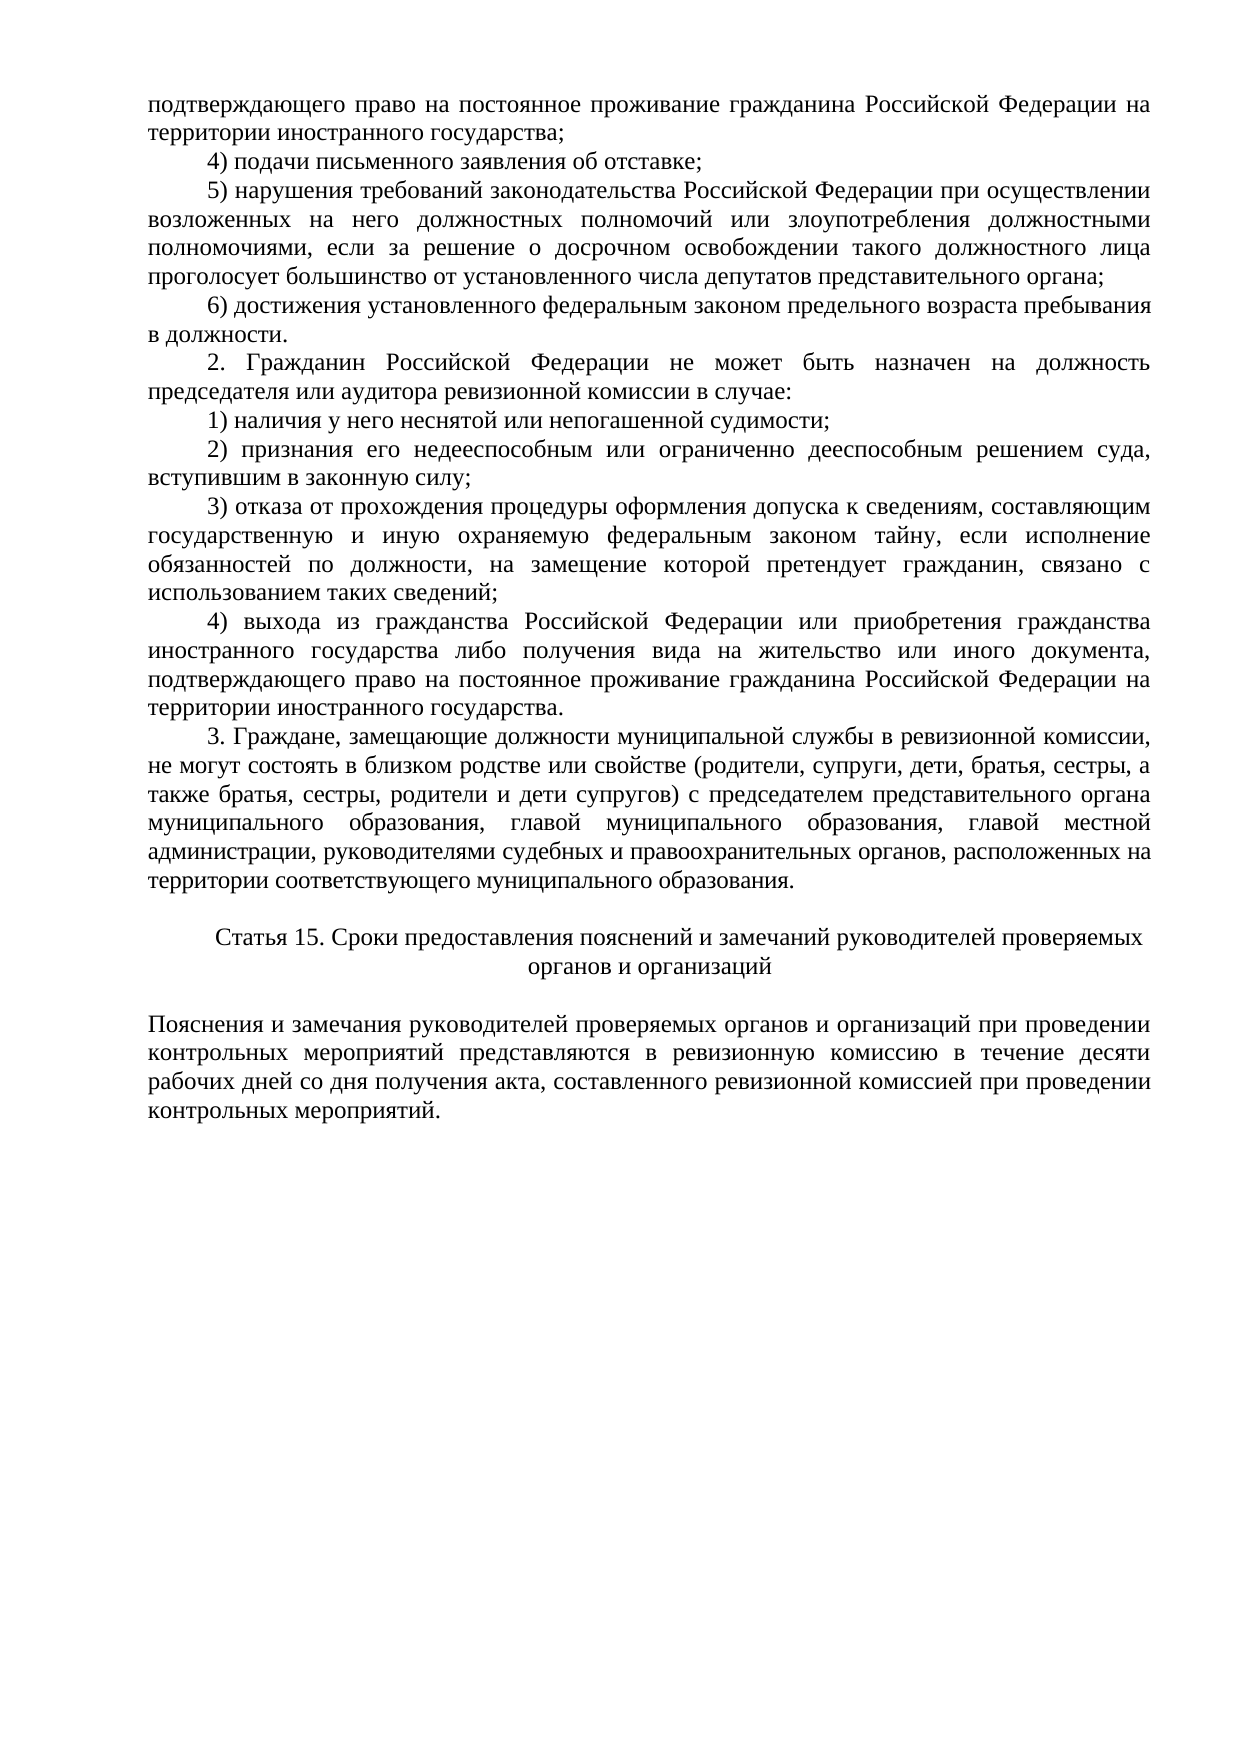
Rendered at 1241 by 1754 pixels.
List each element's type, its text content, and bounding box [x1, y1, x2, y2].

text 1) наличия у него неснятой или непогашенной судимости; [148, 405, 1152, 434]
text 6) достижения установленного федеральным законом предельного возраста пребывания в должности. [148, 290, 1152, 347]
text Пояснения и замечания руководителей проверяемых органов и организаций при проведении контрольных мероприятий представляются в ревизионную комиссию в течение десяти рабочих дней со дня получения акта, составленного ревизионной комиссией при проведении контрольных мероприятий. [148, 1009, 1152, 1124]
text Статья 15. Сроки предоставления пояснений и замечаний руководителей проверяемых органов и организаций [148, 922, 1152, 980]
text 2) признания его недееспособным или ограниченно дееспособным решением суда, вступившим в законную силу; [148, 434, 1152, 491]
text 4) выхода из гражданства Российской Федерации или приобретения гражданства иностранного государства либо получения вида на жительство или иного документа, подтверждающего право на постоянное проживание гражданина Российской Федерации на территории иностранного государства. [148, 606, 1152, 721]
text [148, 89, 1152, 146]
text 5) нарушения требований законодательства Российской Федерации при осуществлении возложенных на него должностных полномочий или злоупотребления должностными полномочиями, если за решение о досрочном освобождении такого должностного лица проголосует большинство от установленного числа депутатов представительного органа; [148, 175, 1152, 290]
text 2. Гражданин Российской Федерации не может быть назначен на должность председателя или аудитора ревизионной комиссии в случае: [148, 347, 1152, 405]
text 3) отказа от прохождения процедуры оформления допуска к сведениям, составляющим государственную и иную охраняемую федеральным законом тайну, если исполнение обязанностей по должности, на замещение которой претендует гражданин, связано с использованием таких сведений; [148, 491, 1152, 606]
text 4) подачи письменного заявления об отставке; [148, 146, 1152, 175]
text 3. Граждане, замещающие должности муниципальной службы в ревизионной комиссии, не могут состоять в близком родстве или свойстве (родители, супруги, дети, братья, сестры, а также братья, сестры, родители и дети супругов) с председателем представительного органа муниципального образования, главой муниципального образования, главой местной администрации, руководителями судебных и правоохранительных органов, расположенных на территории соответствующего муниципального образования. [148, 721, 1152, 894]
